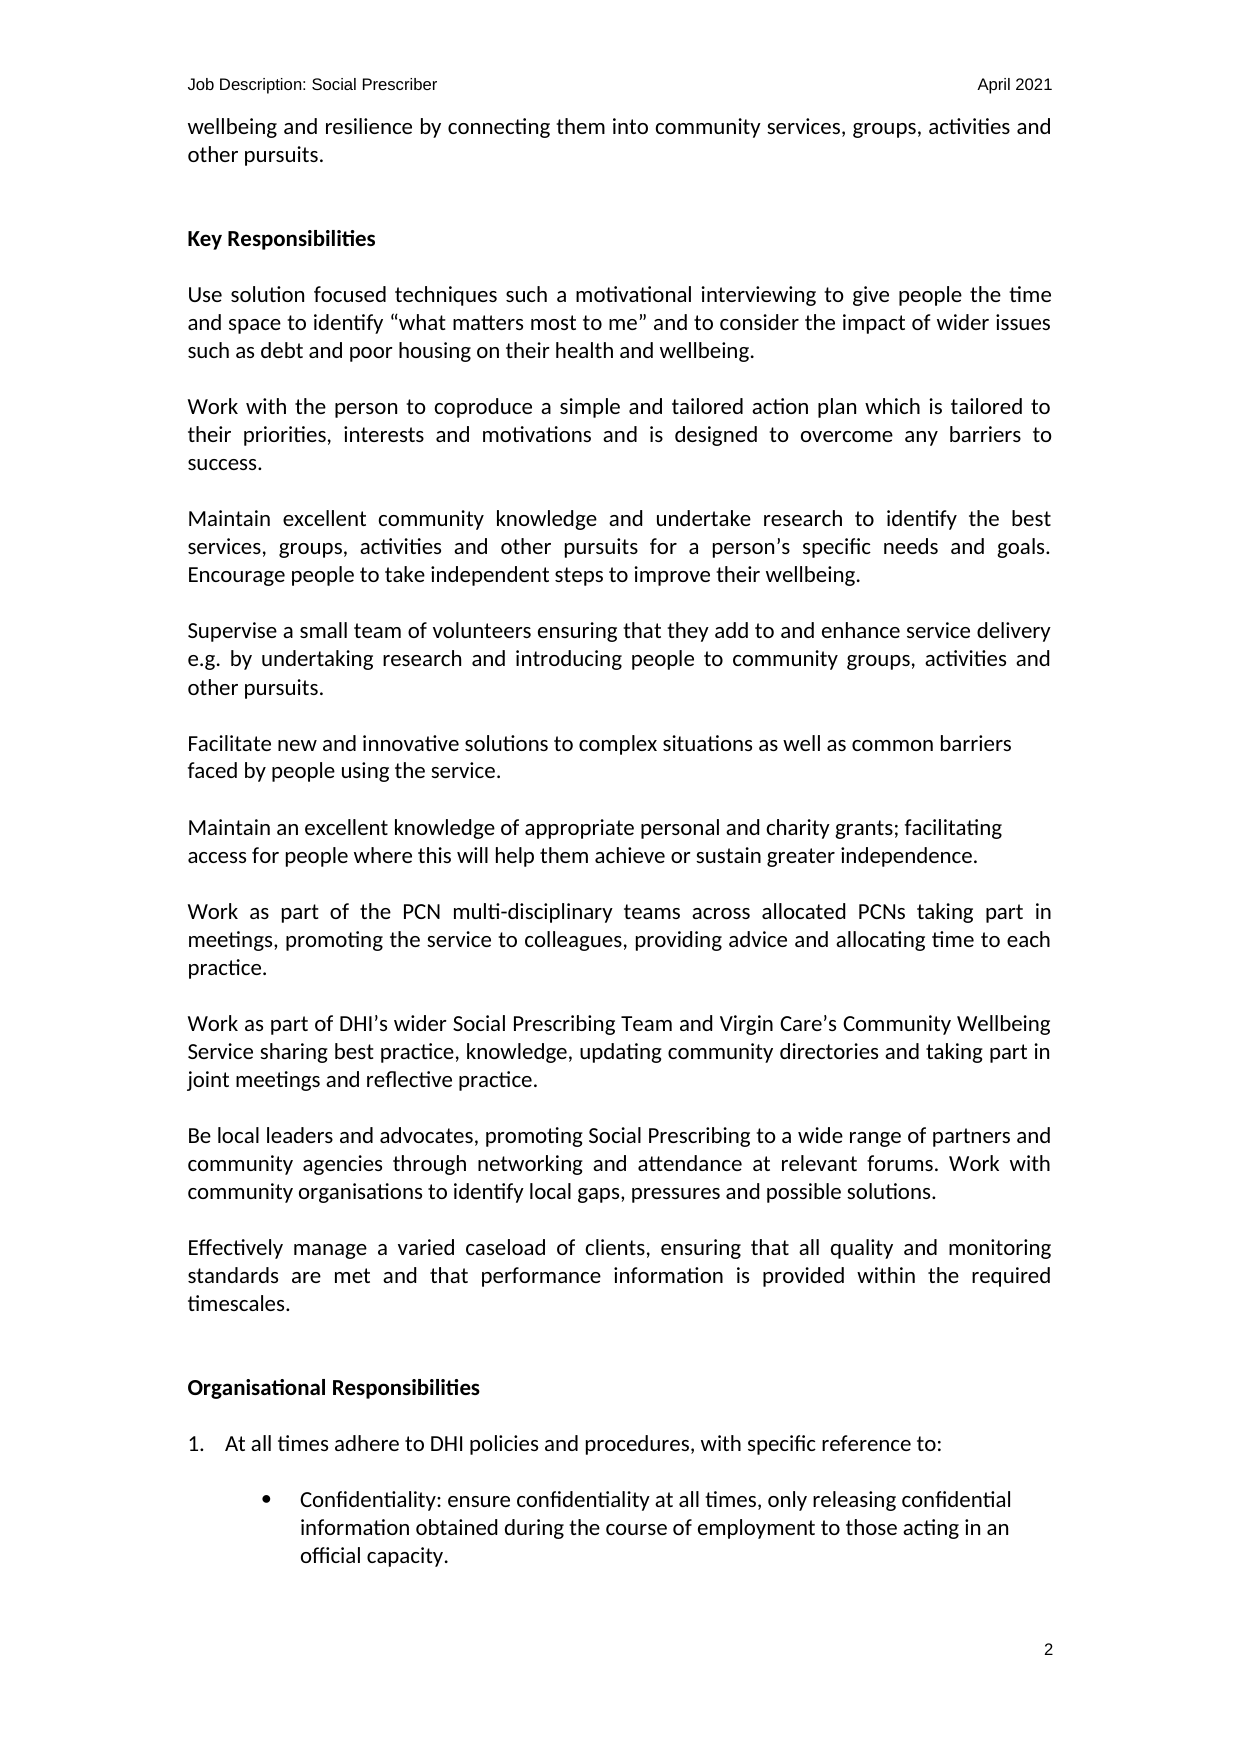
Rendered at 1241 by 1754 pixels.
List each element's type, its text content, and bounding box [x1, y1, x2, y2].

list Confidentiality: ensure confidentiality at all times, only releasing confidential information obtained during the course of employment to those acting in an official capacity. [262, 1485, 1053, 1569]
text Facilitate new and innovative solutions to complex situations as well as common barriers faced by people using the service. [187, 729, 1053, 785]
text Use solution focused techniques such a motivational interviewing to give people the time and space to identify “what matters most to me” and to consider the impact of wider issues such as debt and poor housing on their health and wellbeing. [187, 280, 1053, 364]
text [187, 112, 1053, 168]
text Be local leaders and advocates, promoting Social Prescribing to a wide range of partners and community agencies through networking and attendance at relevant forums. Work with community organisations to identify local gaps, pressures and possible solutions. [187, 1121, 1053, 1205]
text Maintain an excellent knowledge of appropriate personal and charity grants; facilitating access for people where this will help them achieve or sustain greater independence. [187, 813, 1053, 869]
text Work as part of the PCN multi-disciplinary teams across allocated PCNs taking part in meetings, promoting the service to colleagues, providing advice and allocating time to each practice. [187, 897, 1053, 981]
text Effectively manage a varied caseload of clients, ensuring that all quality and monitoring standards are met and that performance information is provided within the required timescales. [187, 1233, 1053, 1317]
text Work with the person to coproduce a simple and tailored action plan which is tailored to their priorities, interests and motivations and is designed to overcome any barriers to success. [187, 392, 1053, 476]
text Work as part of DHI’s wider Social Prescribing Team and Virgin Care’s Community Wellbeing Service sharing best practice, knowledge, updating community directories and taking part in joint meetings and reflective practice. [187, 1009, 1053, 1093]
text Maintain excellent community knowledge and undertake research to identify the best services, groups, activities and other pursuits for a person’s specific needs and goals. Encourage people to take independent steps to improve their wellbeing. [187, 504, 1053, 588]
list At all times adhere to DHI policies and procedures, with specific reference to: [187, 1429, 1053, 1457]
text Key Responsibilities [187, 224, 1053, 252]
text Supervise a small team of volunteers ensuring that they add to and enhance service delivery e.g. by undertaking research and introducing people to community groups, activities and other pursuits. [187, 617, 1053, 701]
subtitle Organisational Responsibilities [187, 1373, 1053, 1401]
